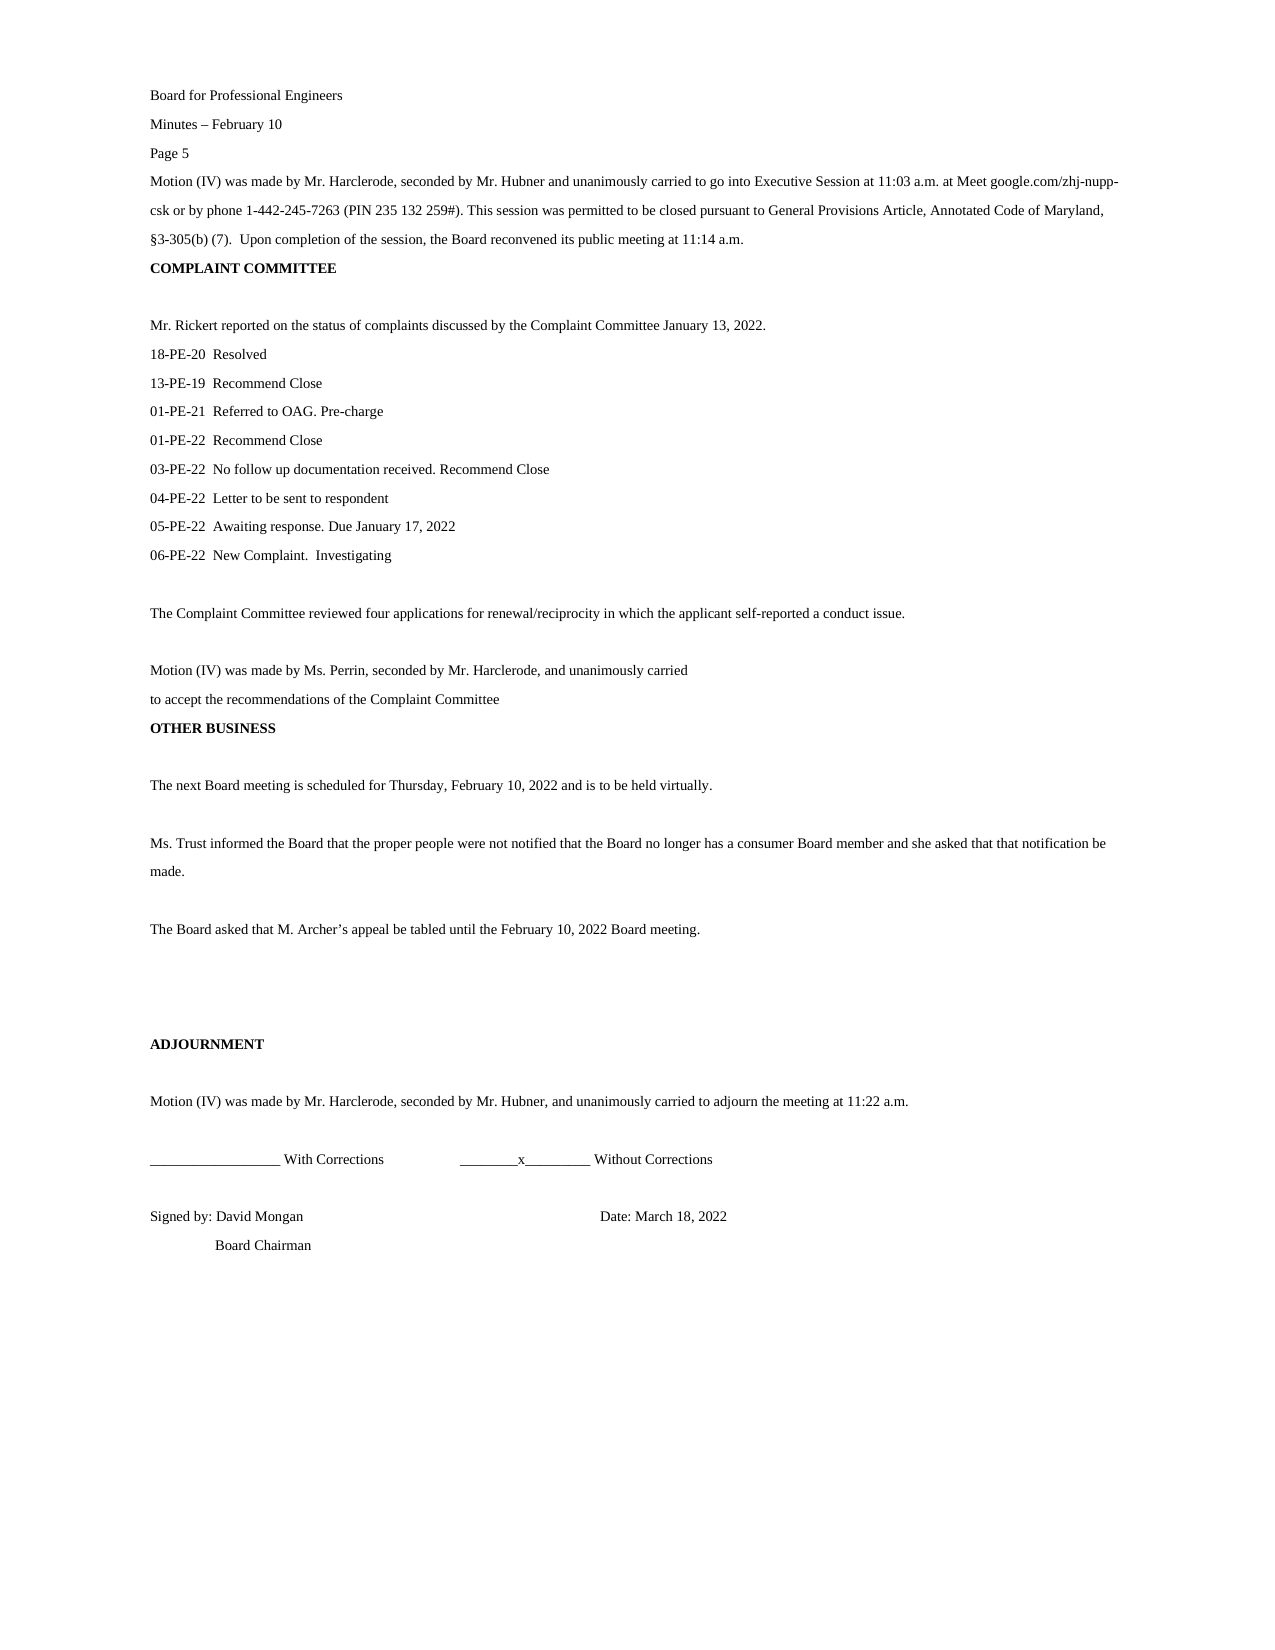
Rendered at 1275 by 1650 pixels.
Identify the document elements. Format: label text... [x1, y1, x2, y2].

text Motion (IV) was made by Ms. Perrin, seconded by Mr. Harclerode, and unanimously carried [150, 650, 1125, 679]
text 03-PE-22 No follow up documentation received. Recommend Close [150, 449, 1125, 477]
text The Board asked that M. Archer’s appeal be tabled until the February 10, 2022 Board meeting. [150, 909, 1125, 937]
text to accept the recommendations of the Complaint Committee [150, 679, 1125, 707]
text __________________ With Corrections ________x_________ Without Corrections [150, 1139, 1125, 1167]
text OTHER BUSINESS [150, 707, 1125, 736]
text Signed by: David Mongan Date: March 18, 2022 [150, 1196, 1125, 1225]
text 01-PE-22 Recommend Close [150, 420, 1125, 449]
text Board Chairman [150, 1225, 1125, 1254]
text The next Board meeting is scheduled for Thursday, February 10, 2022 and is to be held virtually. [150, 765, 1125, 794]
text Motion (IV) was made by Mr. Harclerode, seconded by Mr. Hubner, and unanimously carried to adjourn the meeting at 11:22 a.m. [150, 1081, 1125, 1110]
text 04-PE-22 Letter to be sent to respondent [150, 477, 1125, 506]
text 13-PE-19 Recommend Close [150, 362, 1125, 391]
text Mr. Rickert reported on the status of complaints discussed by the Complaint Committee January 13, 2022. [150, 305, 1125, 334]
text 05-PE-22 Awaiting response. Due January 17, 2022 [150, 506, 1125, 535]
text COMPLAINT COMMITTEE [150, 247, 1125, 276]
text The Complaint Committee reviewed four applications for renewal/reciprocity in which the applicant self-reported a conduct issue. [150, 592, 1125, 621]
text ADJOURNMENT [150, 1024, 1125, 1052]
text Motion (IV) was made by Mr. Harclerode, seconded by Mr. Hubner and unanimously carried to go into Executive Session at 11:03 a.m. at Meet google.com/zhj-nupp-csk or by phone 1-442-245-7263 (PIN 235 132 259#). This session was permitted to be closed pursuant to General Provisions Article, Annotated Code of Maryland, §3-305(b) (7). Upon completion of the session, the Board reconvened its public meeting at 11:14 a.m. [150, 161, 1125, 247]
text 06-PE-22 New Complaint. Investigating [150, 535, 1125, 564]
text 18-PE-20 Resolved [150, 334, 1125, 362]
text 01-PE-21 Referred to OAG. Pre-charge [150, 391, 1125, 420]
text Ms. Trust informed the Board that the proper people were not notified that the Board no longer has a consumer Board member and she asked that that notification be made. [150, 822, 1125, 880]
